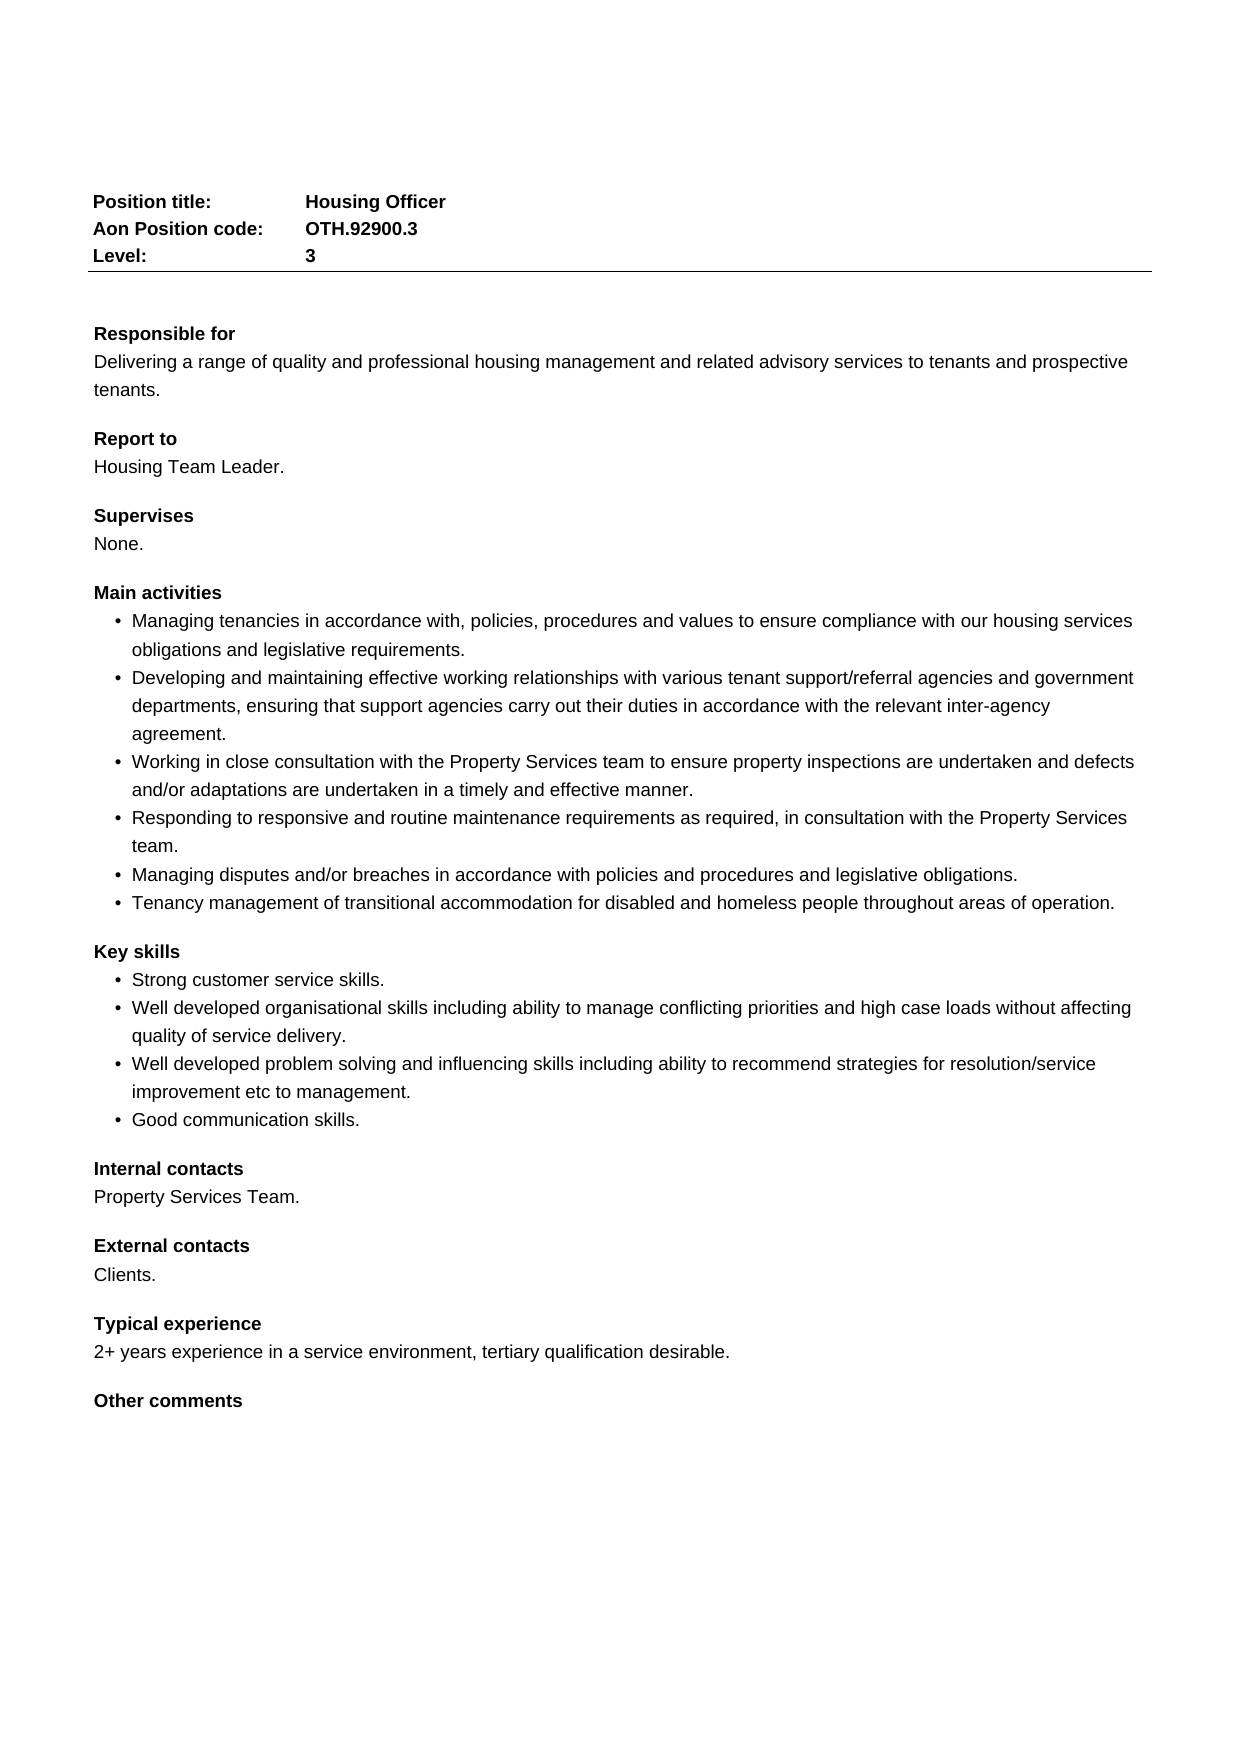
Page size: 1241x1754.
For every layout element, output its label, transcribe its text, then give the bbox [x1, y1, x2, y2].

list Good communication skills. [114, 1109, 1169, 1131]
text Housing Team Leader. [94, 456, 1169, 478]
list Well developed organisational skills including ability to manage conflicting priorities and high case loads without affecting quality of service delivery. [114, 997, 1132, 1046]
text None. [94, 533, 1169, 555]
list Tenancy management of transitional accommodation for disabled and homeless people throughout areas of operation. [114, 891, 1169, 913]
list Well developed problem solving and influencing skills including ability to recommend strategies for resolution/service improvement etc to management. [114, 1053, 1096, 1102]
subtitle Typical experience [94, 1312, 1169, 1334]
text Clients. [94, 1263, 1169, 1285]
text Position title: Housing Officer [93, 191, 1169, 212]
text Level: 3 [93, 245, 1169, 266]
list Responding to responsive and routine maintenance requirements as required, in consultation with the Property Services team. [114, 807, 1128, 857]
subtitle Other comments [94, 1389, 1169, 1411]
text Aon Position code: OTH.92900.3 [93, 218, 1169, 239]
list Strong customer service skills. [114, 968, 1169, 990]
list Managing tenancies in accordance with, policies, procedures and values to ensure compliance with our housing services obligations and legislative requirements. [114, 610, 1133, 660]
list Working in close consultation with the Property Services team to ensure property inspections are undertaken and defects and/or adaptations are undertaken in a timely and effective manner. [114, 751, 1135, 800]
subtitle External contacts [94, 1235, 1169, 1257]
subtitle Internal contacts [94, 1158, 1169, 1180]
text 2+ years experience in a service environment, tertiary qualification desirable. [94, 1340, 1169, 1362]
text Responsible for [94, 323, 1169, 344]
subtitle Report to [94, 428, 1169, 449]
list Managing disputes and/or breaches in accordance with policies and procedures and legislative obligations. [114, 863, 1169, 885]
subtitle Supervises [94, 505, 1169, 527]
text Delivering a range of quality and professional housing management and related advisory services to tenants and prospective tenants. [94, 351, 1133, 401]
list Developing and maintaining effective working relationships with various tenant support/referral agencies and government departments, ensuring that support agencies carry out their duties in accordance with the relevant inter-agency agreement. [114, 667, 1134, 744]
subtitle Key skills [94, 940, 1169, 962]
subtitle Main activities [94, 582, 1169, 604]
text Property Services Team. [94, 1186, 1169, 1208]
